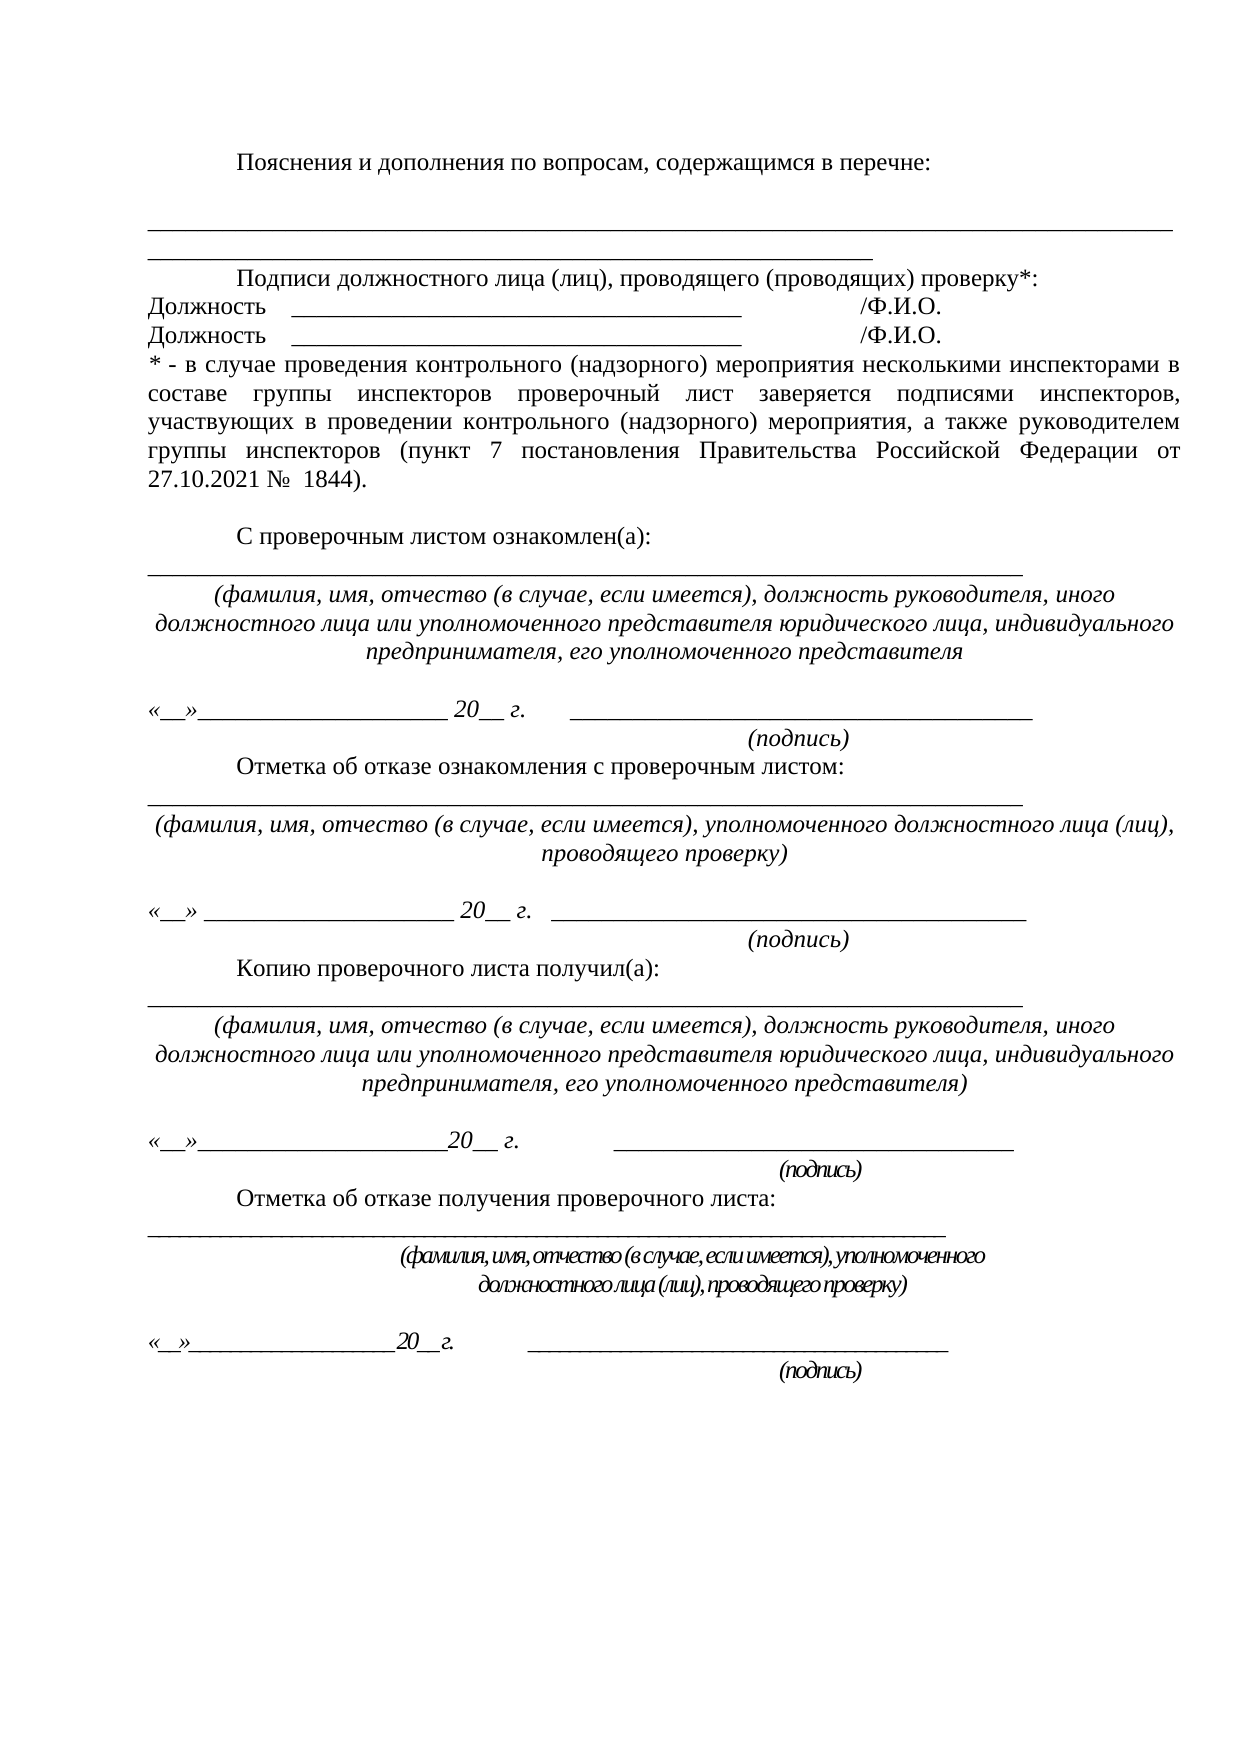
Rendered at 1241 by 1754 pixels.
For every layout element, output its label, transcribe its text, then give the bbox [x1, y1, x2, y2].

text ______________________________________________________________________ [148, 550, 1181, 579]
text (подпись) [148, 1154, 1181, 1183]
text ______________________________________________________________________ [148, 780, 1181, 809]
text (фамилия, имя, отчество (в случае, если имеется), уполномоченного должностного лица (лиц), проводящего проверку) [148, 809, 1181, 866]
text «__» ____________________ 20__ г. ______________________________________ [148, 895, 1181, 924]
text ______________________________________________________________________________ [148, 1211, 1181, 1240]
text (фамилия, имя, отчество (в случае, если имеется), уполномоченного [148, 1240, 1181, 1269]
text Копию проверочного листа получил(а): [148, 953, 1181, 981]
text Пояснения и дополнения по вопросам, содержащимся в перечне: [148, 147, 1181, 176]
text (подпись) [148, 1355, 1181, 1384]
text должностного лица (лиц), проводящего проверку) [148, 1269, 1181, 1298]
text Подписи должностного лица (лиц), проводящего (проводящих) проверку*: [148, 263, 1181, 291]
text (подпись) [148, 723, 1181, 751]
text * - в случае проведения контрольного (надзорного) мероприятия несколькими инспекторами в составе группы инспекторов проверочный лист заверяется подписями инспекторов, участвующих в проведении контрольного (надзорного) мероприятия, а также руководителем группы инспекторов (пункт 7 постановления Правительства Российской Федерации от 27.10.2021 № 1844). [148, 349, 1181, 493]
text (подпись) [148, 924, 1181, 953]
text «__»____________________20__ г. ________________________________ [148, 1125, 1181, 1154]
text «__»____________________ 20__ г. _____________________________________ [148, 694, 1181, 723]
text Отметка об отказе получения проверочного листа: [148, 1183, 1181, 1211]
text ____________________________________________________________________________________________________________________________________________ [148, 205, 1181, 263]
text Отметка об отказе ознакомления с проверочным листом: [148, 751, 1181, 780]
text Должность ____________________________________ /Ф.И.О. [148, 291, 1181, 320]
text Должность ____________________________________ /Ф.И.О. [148, 320, 1181, 349]
text (фамилия, имя, отчество (в случае, если имеется), должность руководителя, иного должностного лица или уполномоченного представителя юридического лица, индивидуального предпринимателя, его уполномоченного представителя) [148, 1010, 1181, 1096]
text ______________________________________________________________________ [148, 981, 1181, 1010]
text (фамилия, имя, отчество (в случае, если имеется), должность руководителя, иного должностного лица или уполномоченного представителя юридического лица, индивидуального предпринимателя, его уполномоченного представителя [148, 579, 1181, 665]
text С проверочным листом ознакомлен(а): [148, 521, 1181, 550]
text «__»____________________ 20__ г. _________________________________________ [148, 1326, 1181, 1355]
